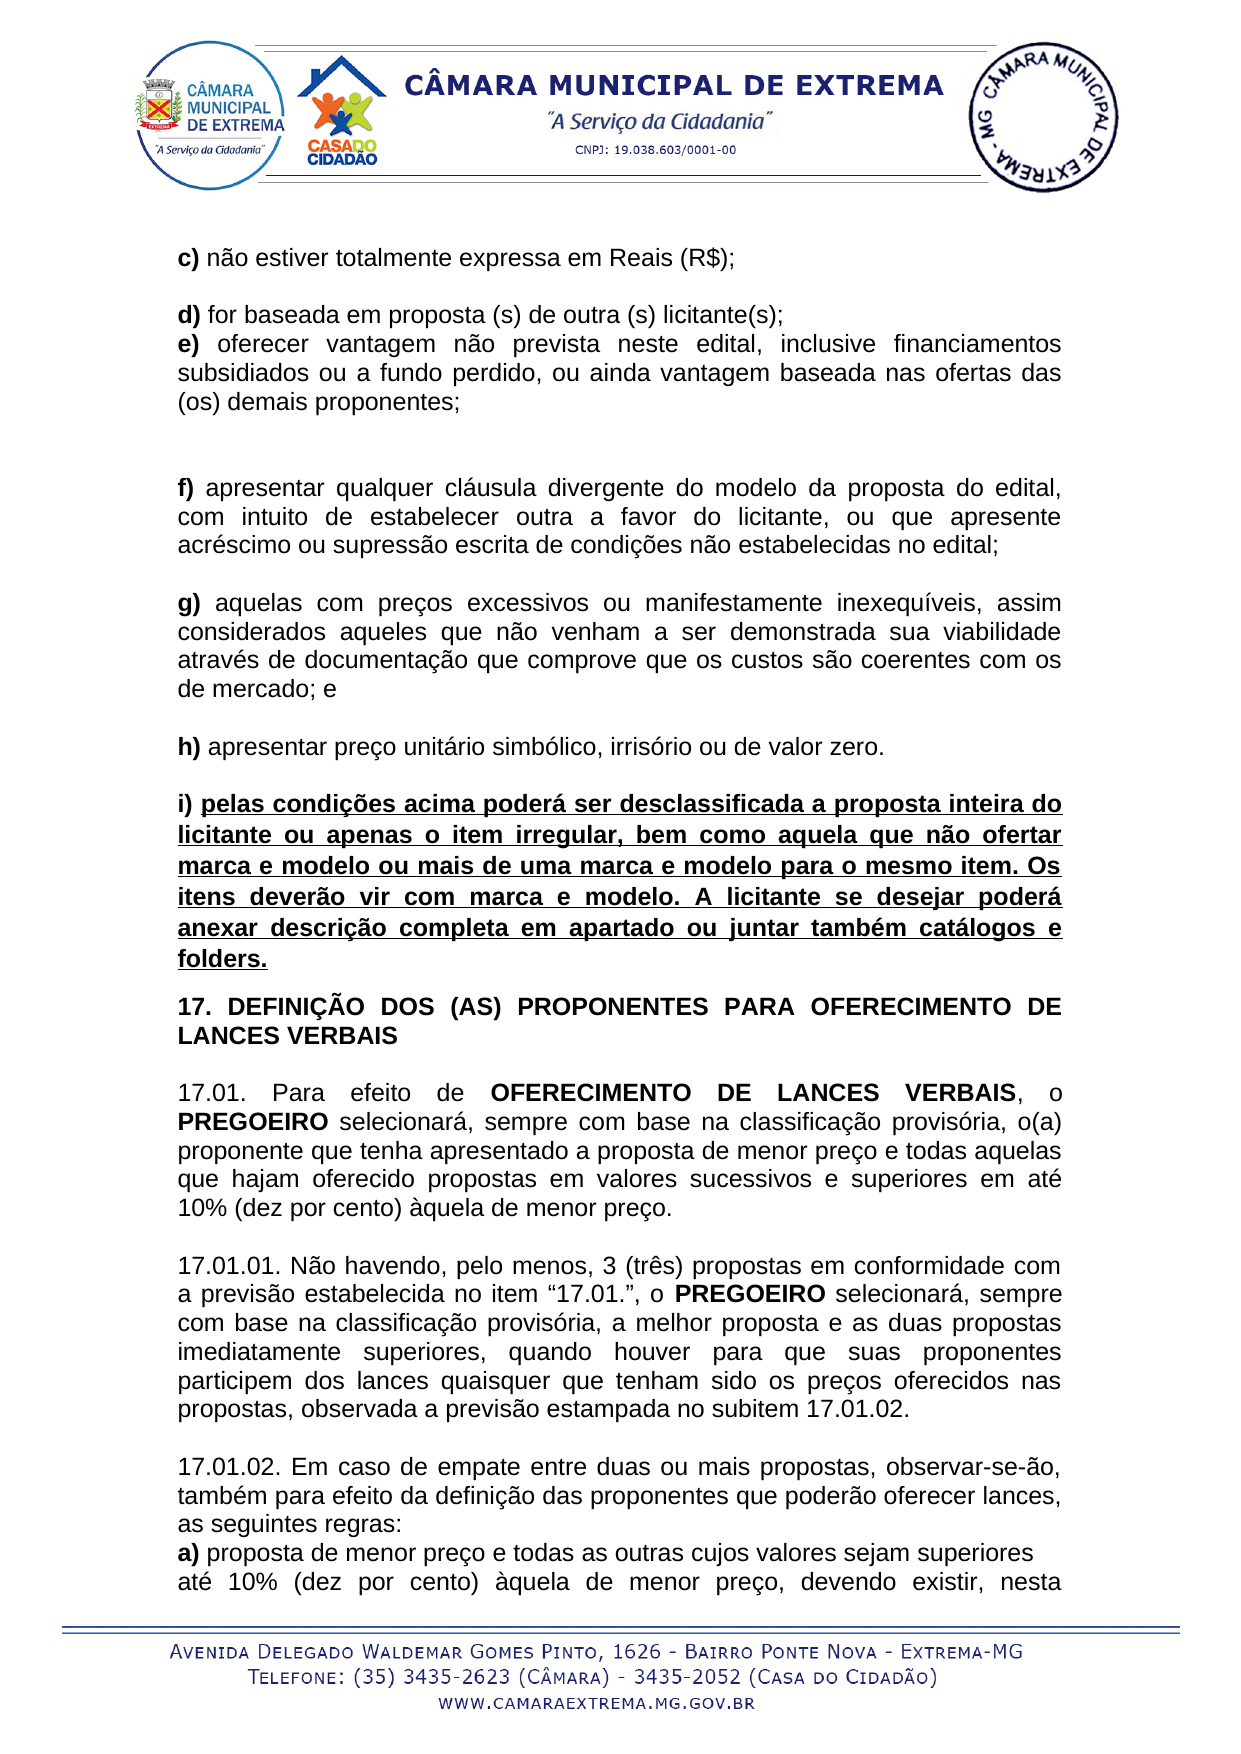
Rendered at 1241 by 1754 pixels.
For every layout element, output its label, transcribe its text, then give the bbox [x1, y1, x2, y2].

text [177, 1567, 1063, 1596]
text i) pelas condições acima poderá ser desclassificada a proposta inteira do licitante ou apenas o item irregular, bem como aquela que não ofertar marca e modelo ou mais de uma marca e modelo para o mesmo item. Os itens deverão vir com marca e modelo. A licitante se desejar poderá anexar descrição completa em apartado ou juntar também catálogos e folders. [177, 939, 1063, 973]
text i) pelas condições acima poderá ser desclassificada a proposta inteira do licitante ou apenas o item irregular, bem como aquela que não ofertar marca e modelo ou mais de uma marca e modelo para o mesmo item. Os itens deverão vir com marca e modelo. A licitante se desejar poderá anexar descrição completa em apartado ou juntar também catálogos e folders. [177, 846, 1063, 907]
text 17.01.02. Em caso de empate entre duas ou mais propostas, observar-se-ão, também para efeito da definição das proponentes que poderão oferecer lances, as seguintes regras: [177, 1452, 1063, 1538]
text e) oferecer vantagem não prevista neste edital, inclusive financiamentos subsidiados ou a fundo perdido, ou ainda vantagem baseada nas ofertas das (os) demais proponentes; [177, 329, 1063, 415]
text h) apresentar preço unitário simbólico, irrisório ou de valor zero. [177, 731, 1063, 760]
text i) pelas condições acima poderá ser desclassificada a proposta inteira do licitante ou apenas o item irregular, bem como aquela que não ofertar marca e modelo ou mais de uma marca e modelo para o mesmo item. Os itens deverão vir com marca e modelo. A licitante se desejar poderá anexar descrição completa em apartado ou juntar também catálogos e folders. [177, 789, 1063, 845]
picture [124, 30, 1123, 221]
text g) aquelas com preços excessivos ou manifestamente inexequíveis, assim considerados aqueles que não venham a ser demonstrada sua viabilidade através de documentação que comprove que os custos são coerentes com os de mercado; e [177, 588, 1063, 703]
text f) apresentar qualquer cláusula divergente do modelo da proposta do edital, com intuito de estabelecer outra a favor do licitante, ou que apresente acréscimo ou supressão escrita de condições não estabelecidas no edital; [177, 473, 1063, 559]
text a) proposta de menor preço e todas as outras cujos valores sejam superiores [177, 1538, 1063, 1567]
text c) não estiver totalmente expressa em Reais (R$); [177, 243, 1063, 271]
text d) for baseada em proposta (s) de outra (s) licitante(s); [177, 300, 1063, 329]
text 17.01. Para efeito de OFERECIMENTO DE LANCES VERBAIS, o PREGOEIRO selecionará, sempre com base na classificação provisória, o(a) proponente que tenha apresentado a proposta de menor preço e todas aquelas que hajam oferecido propostas em valores sucessivos e superiores em até 10% (dez por cento) àquela de menor preço. [177, 1078, 1063, 1222]
picture [46, 1615, 1194, 1724]
text 17.01.01. Não havendo, pelo menos, 3 (três) propostas em conformidade com a previsão estabelecida no item “17.01.”, o PREGOEIRO selecionará, sempre com base na classificação provisória, a melhor proposta e as duas propostas imediatamente superiores, quando houver para que suas proponentes participem dos lances quaisquer que tenham sido os preços oferecidos nas propostas, observada a previsão estampada no subitem 17.01.02. [177, 1251, 1063, 1423]
text 17. DEFINIÇÃO DOS (AS) PROPONENTES PARA OFERECIMENTO DE LANCES VERBAIS [177, 992, 1063, 1049]
text i) pelas condições acima poderá ser desclassificada a proposta inteira do licitante ou apenas o item irregular, bem como aquela que não ofertar marca e modelo ou mais de uma marca e modelo para o mesmo item. Os itens deverão vir com marca e modelo. A licitante se desejar poderá anexar descrição completa em apartado ou juntar também catálogos e folders. [177, 908, 1063, 938]
